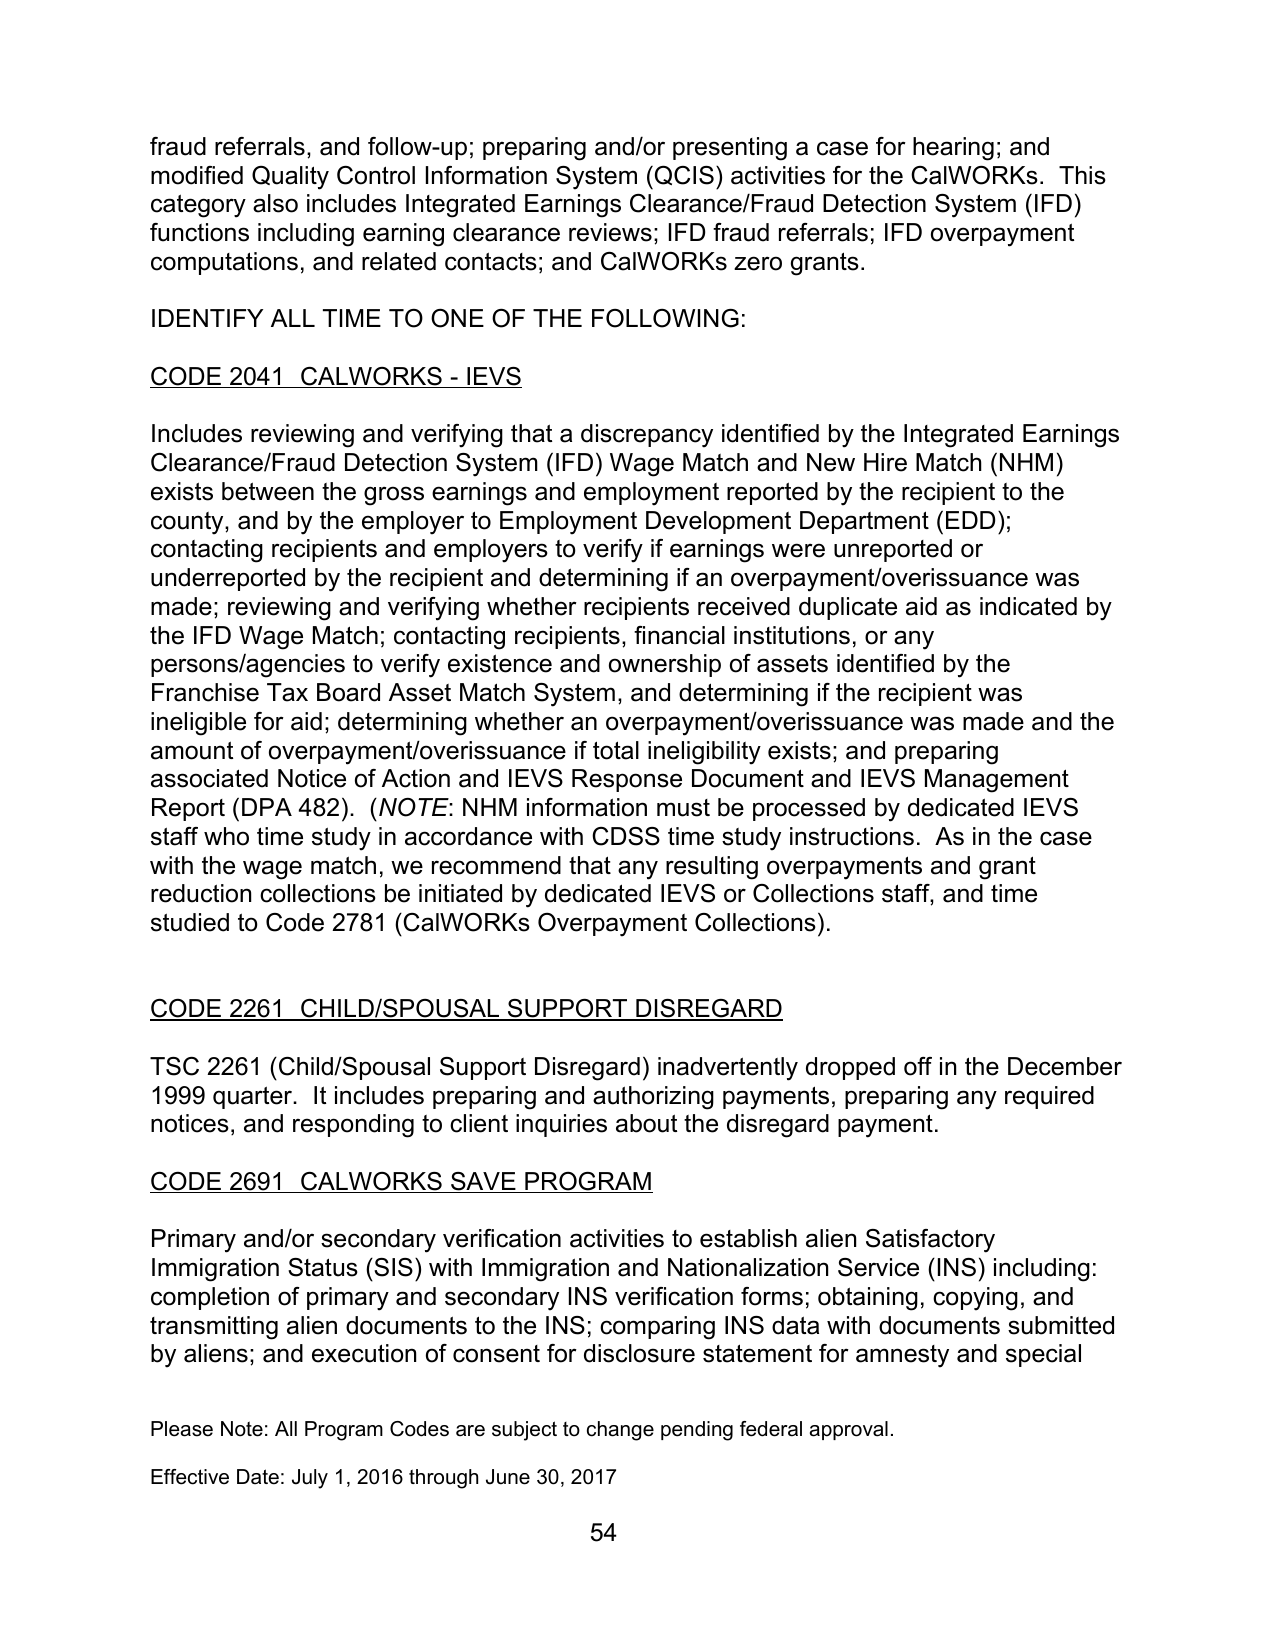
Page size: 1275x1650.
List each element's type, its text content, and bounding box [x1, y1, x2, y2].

text Identify all time to one of the following: [150, 304, 1125, 333]
text Includes reviewing and verifying that a discrepancy identified by the Integrated Earnings Clearance/Fraud Detection System (IFD) Wage Match and New Hire Match (NHM) exists between the gross earnings and employment reported by the recipient to the county, and by the employer to Employment Development Department (EDD); contacting recipients and employers to verify if earnings were unreported or underreported by the recipient and determining if an overpayment/overissuance was made; reviewing and verifying whether recipients received duplicate aid as indicated by the IFD Wage Match; contacting recipients, financial institutions, or any persons/agencies to verify existence and ownership of assets identified by the Franchise Tax Board Asset Match System, and determining if the recipient was ineligible for aid; determining whether an overpayment/overissuance was made and the amount of overpayment/overissuance if total ineligibility exists; and preparing associated Notice of Action and IEVS Response Document and IEVS Management Report (DPA 482). (NOTE: NHM information must be processed by dedicated IEVS staff who time study in accordance with CDSS time study instructions. As in the case with the wage match, we recommend that any resulting overpayments and grant reduction collections be initiated by dedicated IEVS or Collections staff, and time studied to Code 2781 (CalWORKs Overpayment Collections). [150, 419, 1125, 937]
subtitle CODE 2691 CALWORKS SAVE PROGRAM [150, 1167, 1125, 1196]
subtitle CODE 2041 CALWORKS - IEVS [150, 362, 1125, 391]
text TSC 2261 (Child/Spousal Support Disregard) inadvertently dropped off in the December 1999 quarter. It includes preparing and authorizing payments, preparing any required notices, and responding to client inquiries about the disregard payment. [150, 1052, 1125, 1138]
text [150, 1224, 1125, 1368]
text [150, 132, 1125, 276]
subtitle CODE 2261 CHILD/SPOUSAL SUPPORT DISREGARD [150, 994, 1125, 1023]
